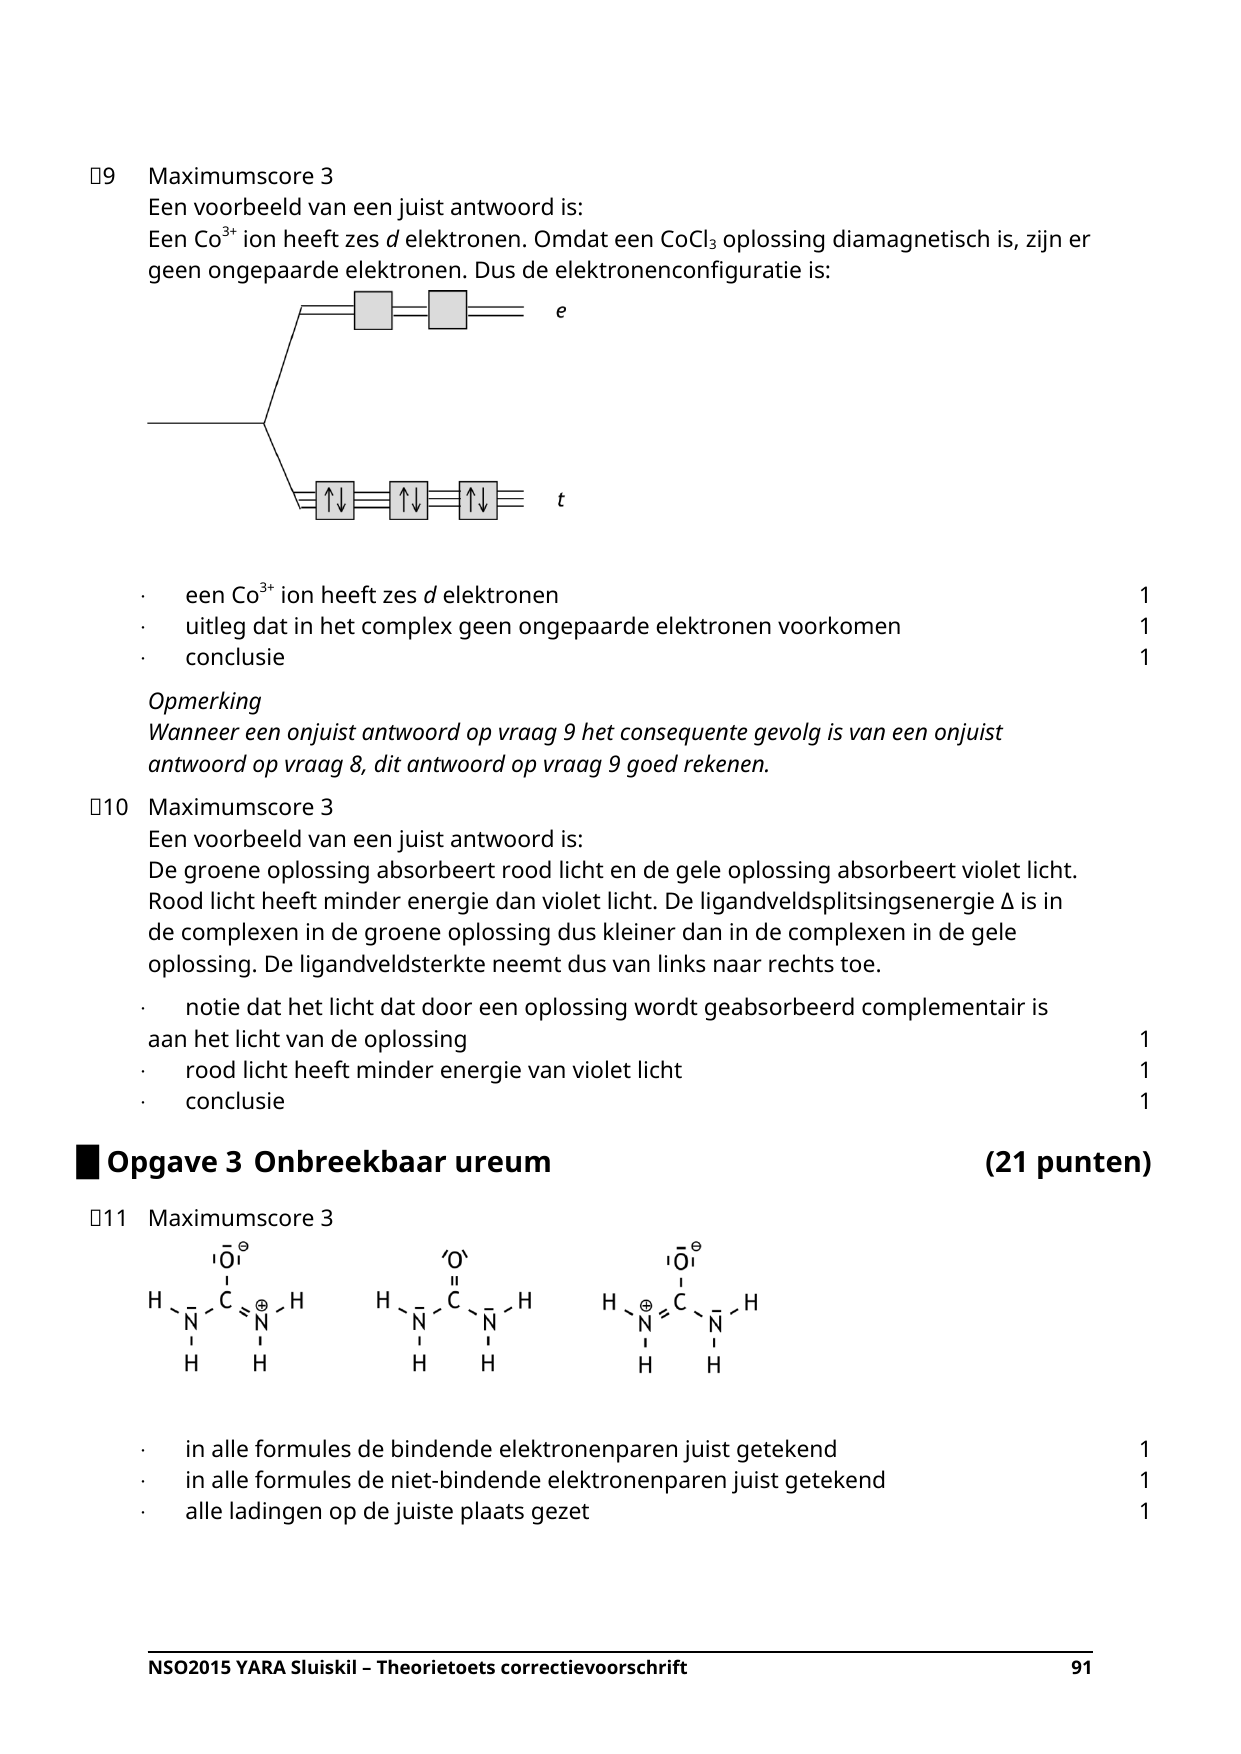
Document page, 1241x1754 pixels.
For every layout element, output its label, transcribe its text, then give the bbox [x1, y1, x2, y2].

list Maximumscore 3 [88, 160, 1093, 191]
text Een voorbeeld van een juist antwoord is: [148, 191, 1093, 223]
text Een Co3+ ion heeft zes d elektronen. Omdat een CoCl3 oplossing diamagnetisch is, zijn er geen ongepaarde elektronen. Dus de elektronenconfiguratie is: [148, 223, 1093, 285]
list conclusie 1 [136, 1085, 1093, 1116]
list alle ladingen op de juiste plaats gezet 1 [136, 1495, 1093, 1526]
picture [147, 1236, 758, 1379]
list rood licht heeft minder energie van violet licht 1 [136, 1054, 1093, 1085]
picture [147, 290, 566, 520]
list in alle formules de niet-bindende elektronenparen juist getekend 1 [136, 1464, 1093, 1495]
list Onbreekbaar ureum (21 punten) [159, 1141, 1093, 1181]
text Een voorbeeld van een juist antwoord is: De groene oplossing absorbeert rood licht en de gele oplossing absorbeert violet licht. Rood licht heeft minder energie dan violet licht. De ligandveldsplitsingsenergie Δ is in de complexen in de groene oplossing dus kleiner dan in de complexen in de gele oplossing. De ligandveldsterkte neemt dus van links naar rechts toe. [148, 823, 1093, 979]
list conclusie 1 [136, 641, 1093, 673]
list Maximumscore 3 [88, 1201, 1093, 1233]
list uitleg dat in het complex geen ongepaarde elektronen voorkomen 1 [136, 610, 1093, 641]
text Opmerking Wanneer een onjuist antwoord op vraag 9 het consequente gevolg is van een onjuist antwoord op vraag 8, dit antwoord op vraag 9 goed rekenen. [148, 685, 1093, 779]
list notie dat het licht dat door een oplossing wordt geabsorbeerd complementair is aan het licht van de oplossing 1 [136, 991, 1093, 1054]
list een Co3+ ion heeft zes d elektronen 1 [136, 579, 1093, 610]
list Maximumscore 3 [88, 791, 1093, 823]
list in alle formules de bindende elektronenparen juist getekend 1 [136, 1433, 1093, 1464]
